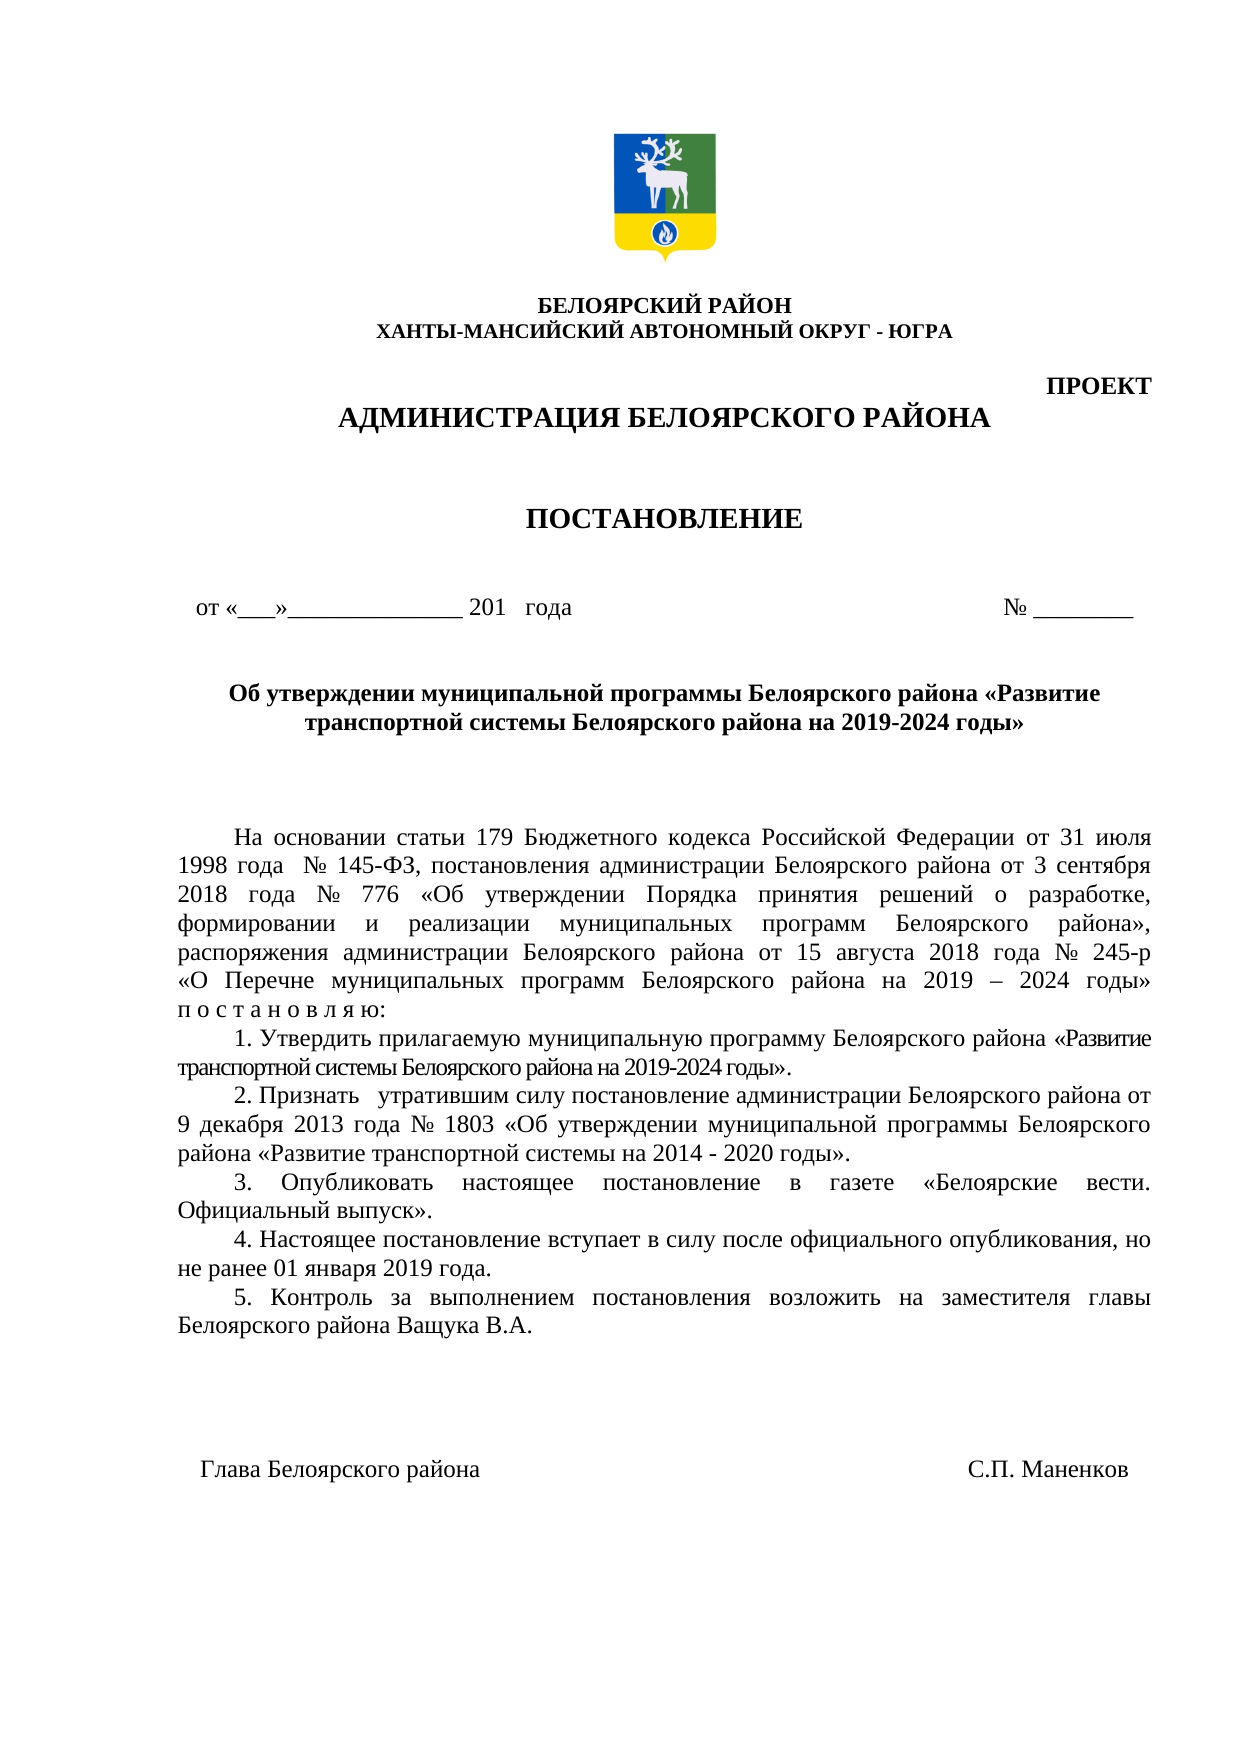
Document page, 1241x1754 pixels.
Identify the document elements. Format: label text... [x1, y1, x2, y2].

text БЕЛОЯРСКИЙ РАЙОН [177, 292, 1152, 318]
picture [611, 118, 718, 264]
text Глава Белоярского района С.П. Маненков [177, 1454, 1152, 1483]
subtitle ХАНТЫ-МАНСИЙСКИЙ АВТОНОМНЫЙ ОКРУГ - ЮГРА [177, 318, 1152, 343]
text 4. Настоящее постановление вступает в силу после официального опубликования, но не ранее 01 января 2019 года. [177, 1224, 1152, 1282]
text от «___»______________ 201 года № ________ [177, 592, 1152, 621]
text Об утверждении муниципальной программы Белоярского района «Развитие транспортной системы Белоярского района на 2019-2024 годы» [177, 678, 1152, 736]
text 5. Контроль за выполнением постановления возложить на заместителя главы Белоярского района Ващука В.А. [177, 1282, 1152, 1339]
text 3. Опубликовать настоящее постановление в газете «Белоярские вести. Официальный выпуск». [177, 1167, 1152, 1224]
text 2. Признать утратившим силу постановление администрации Белоярского района от 9 декабря 2013 года № 1803 «Об утверждении муниципальной программы Белоярского района «Развитие транспортной системы на 2014 - 2020 годы». [177, 1081, 1152, 1167]
text На основании статьи 179 Бюджетного кодекса Российской Федерации от 31 июля 1998 года № 145-ФЗ, постановления администрации Белоярского района от 3 сентября 2018 года № 776 «Об утверждении Порядка принятия решений о разработке, формировании и реализации муниципальных программ Белоярского района», распоряжения администрации Белоярского района от 15 августа 2018 года № 245-р «О Перечне муниципальных программ Белоярского района на 2019 – 2024 годы» п о с т а н о в л я ю: [177, 822, 1152, 1023]
text ПРОЕКТ [177, 371, 1152, 400]
text 1. Утвердить прилагаемую муниципальную программу Белоярского района «Развитие транспортной системы Белоярского района на 2019-2024 годы». [177, 1023, 1152, 1081]
subtitle ПОСТАНОВЛЕНИЕ [177, 501, 1152, 534]
subtitle АДМИНИСТРАЦИЯ БЕЛОЯРСКОГО РАЙОНА [177, 400, 1152, 434]
